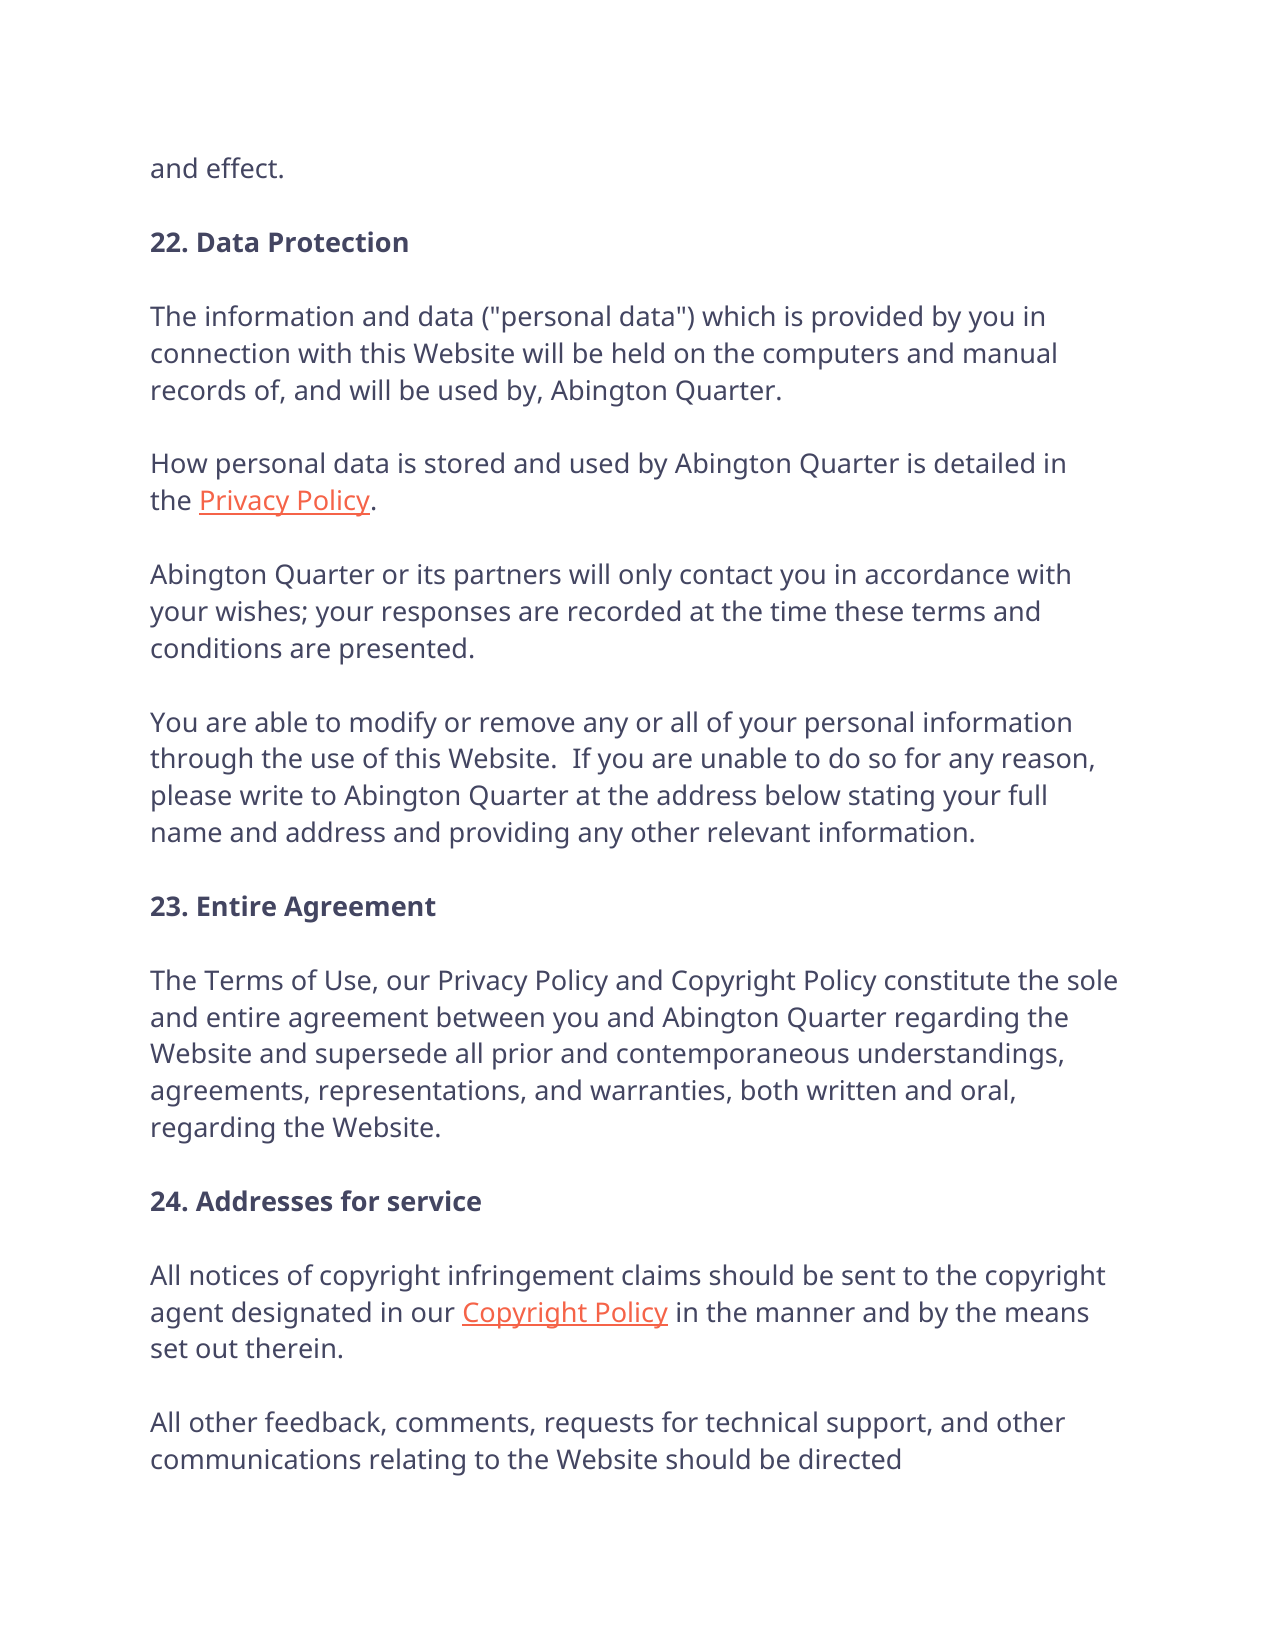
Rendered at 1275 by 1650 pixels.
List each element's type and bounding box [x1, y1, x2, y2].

text [150, 150, 1125, 1477]
